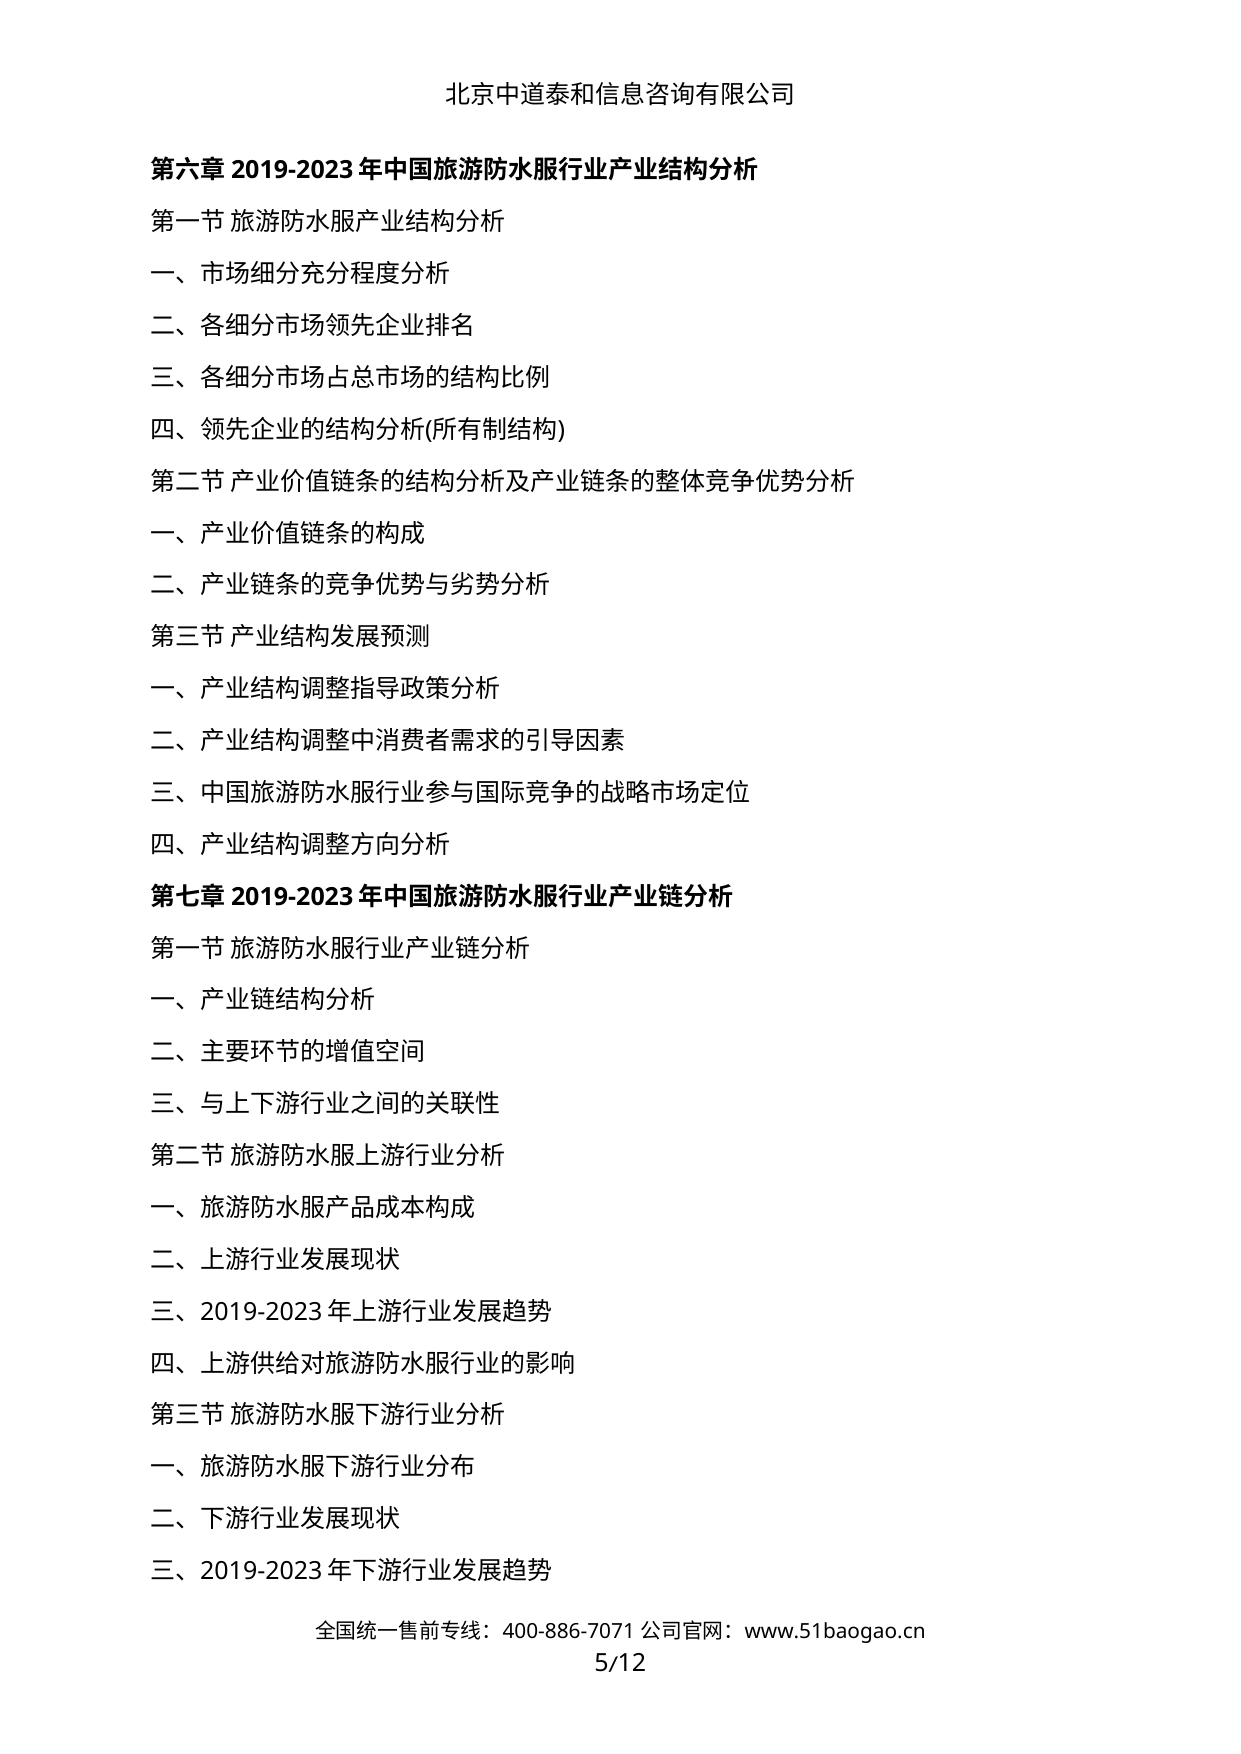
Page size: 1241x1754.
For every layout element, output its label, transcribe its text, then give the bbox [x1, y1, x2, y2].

text 二、上游行业发展现状 [150, 1239, 1090, 1276]
text 二、主要环节的增值空间 [150, 1032, 1090, 1068]
text 三、2019-2023年下游行业发展趋势 [150, 1551, 1090, 1587]
text 第三节 旅游防水服下游行业分析 [150, 1395, 1090, 1431]
text 四、领先企业的结构分析(所有制结构) [150, 409, 1090, 446]
text 三、2019-2023年上游行业发展趋势 [150, 1291, 1090, 1327]
text 第三节 产业结构发展预测 [150, 617, 1090, 653]
text 第一节 旅游防水服行业产业链分析 [150, 928, 1090, 964]
text 第七章 2019-2023年中国旅游防水服行业产业链分析 [150, 876, 1090, 912]
text 二、产业结构调整中消费者需求的引导因素 [150, 721, 1090, 757]
text 四、上游供给对旅游防水服行业的影响 [150, 1343, 1090, 1379]
text 第六章 2019-2023年中国旅游防水服行业产业结构分析 [150, 150, 1090, 186]
text 一、产业结构调整指导政策分析 [150, 669, 1090, 705]
text 二、下游行业发展现状 [150, 1499, 1090, 1535]
text 第二节 旅游防水服上游行业分析 [150, 1136, 1090, 1172]
text 一、市场细分充分程度分析 [150, 254, 1090, 290]
text 三、各细分市场占总市场的结构比例 [150, 357, 1090, 394]
text 一、产业价值链条的构成 [150, 513, 1090, 549]
text 三、中国旅游防水服行业参与国际竞争的战略市场定位 [150, 772, 1090, 809]
text 一、产业链结构分析 [150, 980, 1090, 1016]
text 一、旅游防水服产品成本构成 [150, 1187, 1090, 1224]
text 二、各细分市场领先企业排名 [150, 306, 1090, 342]
text 第二节 产业价值链条的结构分析及产业链条的整体竞争优势分析 [150, 461, 1090, 497]
text 四、产业结构调整方向分析 [150, 824, 1090, 861]
text 二、产业链条的竞争优势与劣势分析 [150, 565, 1090, 601]
text 一、旅游防水服下游行业分布 [150, 1447, 1090, 1483]
text 三、与上下游行业之间的关联性 [150, 1084, 1090, 1120]
text 第一节 旅游防水服产业结构分析 [150, 202, 1090, 238]
